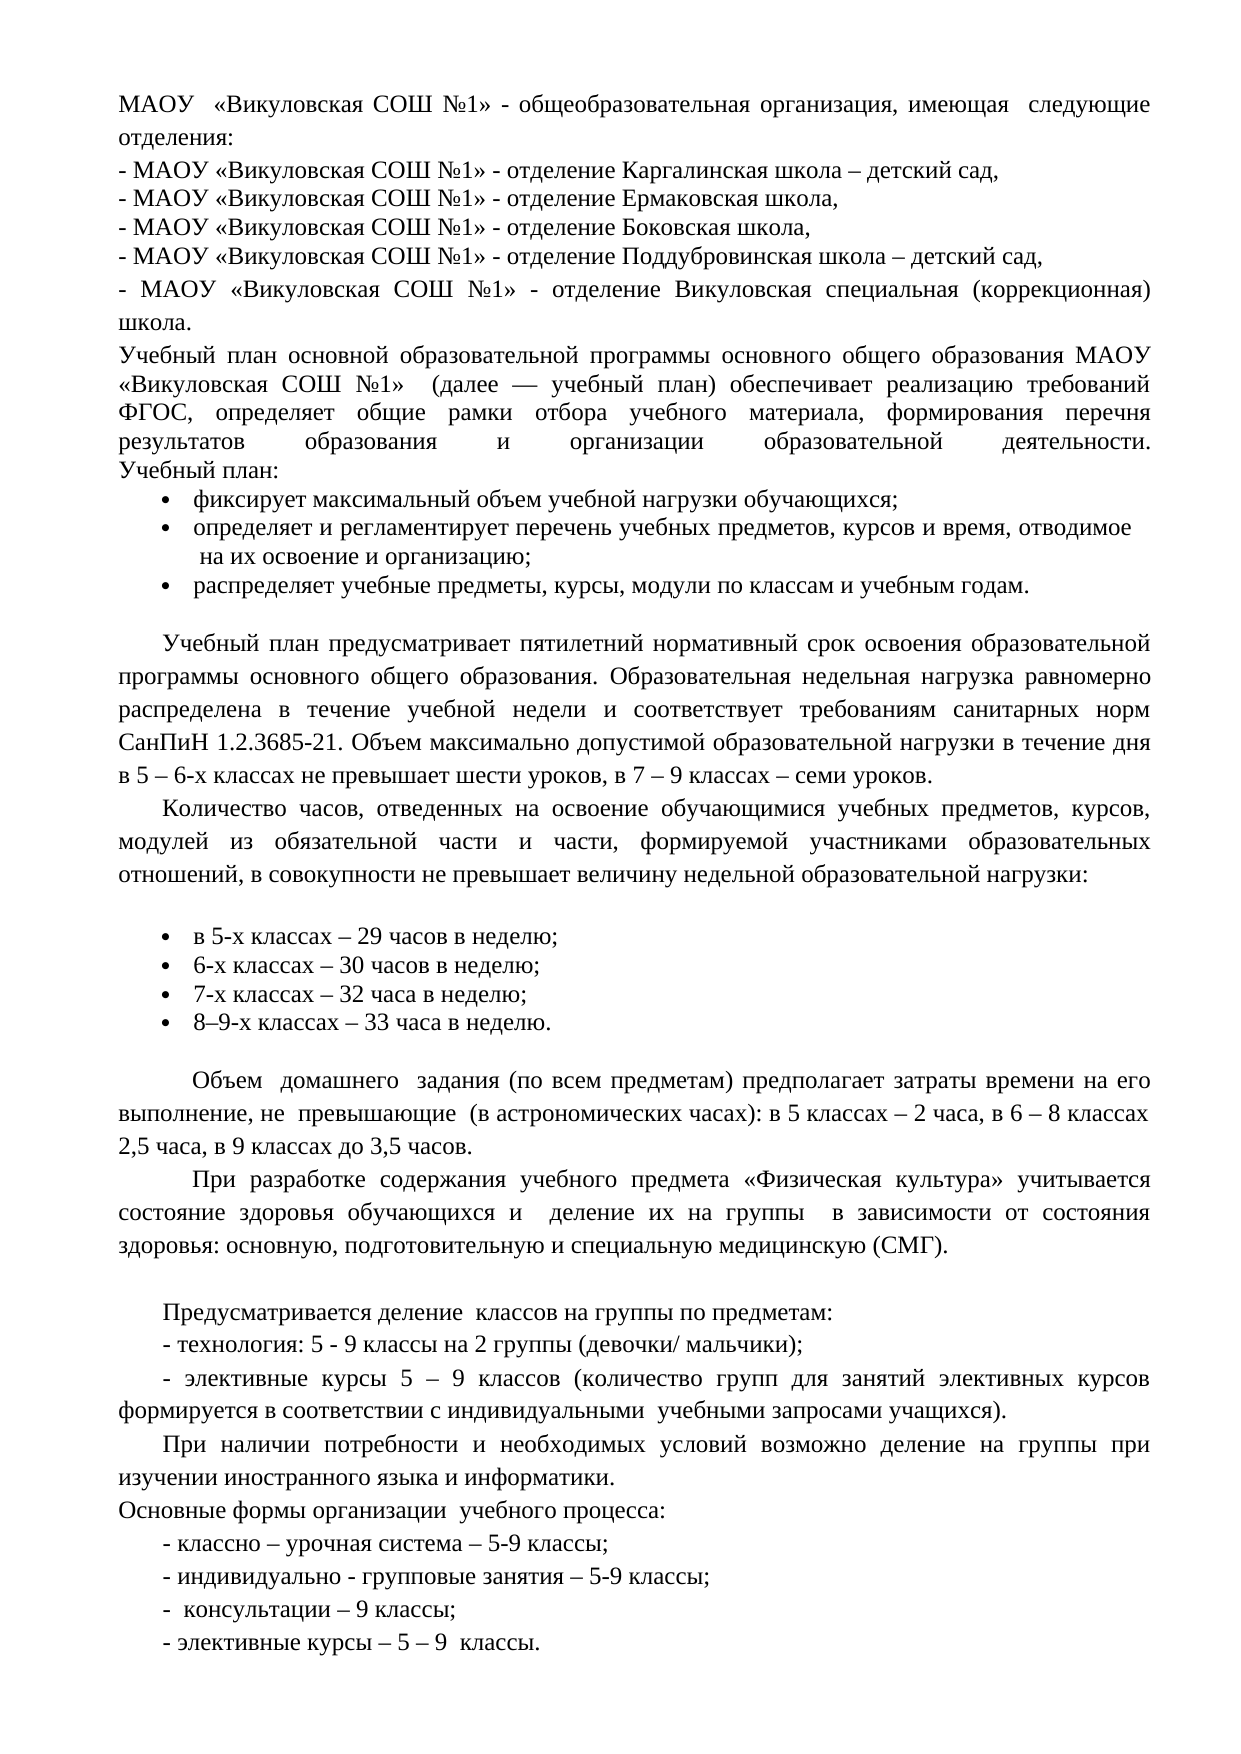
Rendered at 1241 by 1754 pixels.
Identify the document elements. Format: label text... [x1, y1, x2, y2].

text - индивидуально - групповые занятия – 5-9 классы; [118, 1561, 1152, 1589]
text - классно – урочная система – 5-9 классы; [118, 1528, 1152, 1556]
text - консультации – 9 классы; [118, 1594, 1152, 1622]
list Количество часов, отведенных на освоение обучающимися учебных предметов, курсов, модулей из обязательной части и части, формируемой участниками образовательных отношений, в совокупности не превышает величину недельной образовательной нагрузки: [118, 793, 1152, 888]
list определяет и регламентирует перечень учебных предметов, курсов и время, отводимое на их освоение и организацию; [162, 512, 1133, 570]
list - МАОУ «Викуловская СОШ №1» - отделение Поддубровинская школа – детский сад, [118, 241, 1152, 270]
text Объем домашнего задания (по всем предметам) предполагает затраты времени на его выполнение, не превышающие (в астрономических часах): в 5 классах – 2 часа, в 6 – 8 классах 2,5 часа, в 9 классах до 3,5 часов. [118, 1065, 1152, 1160]
text При наличии потребности и необходимых условий возможно деление на группы при изучении иностранного языка и информатики. [118, 1429, 1152, 1490]
text - МАОУ «Викуловская СОШ №1» - отделение Боковская школа, [118, 212, 1152, 241]
text Основные формы организации учебного процесса: [118, 1495, 1152, 1523]
list МАОУ «Викуловская СОШ №1» - общеобразовательная организация, имеющая следующие отделения: [118, 89, 1152, 150]
list 6-х классах – 30 часов в неделю; [162, 950, 1133, 979]
list в 5-х классах – 29 часов в неделю; [162, 921, 1133, 950]
list 8–9-х классах – 33 часа в неделю. [162, 1007, 1133, 1036]
text Учебный план основной образовательной программы основного общего образования МАОУ «Викуловская СОШ №1» (далее — учебный план) обеспечивает реализацию требований ФГОС, определяет общие рамки отбора учебного материала, формирования перечня результатов образования и организации образовательной деятельности. Учебный план: [118, 340, 1152, 484]
text - элективные курсы 5 – 9 классов (количество групп для занятий элективных курсов формируется в соответствии с индивидуальными учебными запросами учащихся). [118, 1363, 1152, 1424]
list распределяет учебные предметы, курсы, модули по классам и учебным годам. [162, 570, 1133, 599]
text При разработке содержания учебного предмета «Физическая культура» учитывается состояние здоровья обучающихся и деление их на группы в зависимости от состояния здоровья: основную, подготовительную и специальную медицинскую (СМГ). [118, 1164, 1152, 1259]
text - МАОУ «Викуловская СОШ №1» - отделение Ермаковская школа, [118, 183, 1152, 212]
list - МАОУ «Викуловская СОШ №1» - отделение Викуловская специальная (коррекционная) школа. [118, 274, 1152, 336]
list 7-х классах – 32 часа в неделю; [162, 979, 1133, 1007]
list Учебный план предусматривает пятилетний нормативный срок освоения образовательной программы основного общего образования. Образовательная недельная нагрузка равномерно распределена в течение учебной недели и соответствует требованиям санитарных норм СанПиН 1.2.3685-21. Объем максимально допустимой образовательной нагрузки в течение дня в 5 – 6-х классах не превышает шести уроков, в 7 – 9 классах – семи уроков. [118, 628, 1152, 789]
text - МАОУ «Викуловская СОШ №1» - отделение Каргалинская школа – детский сад, [118, 155, 1152, 183]
text - технология: 5 - 9 классы на 2 группы (девочки/ мальчики); [118, 1329, 1152, 1358]
text Предусматривается деление классов на группы по предметам: [118, 1297, 1152, 1325]
text - элективные курсы – 5 – 9 классы. [118, 1627, 1152, 1656]
list фиксирует максимальный объем учебной нагрузки обучающихся; [162, 484, 1133, 512]
